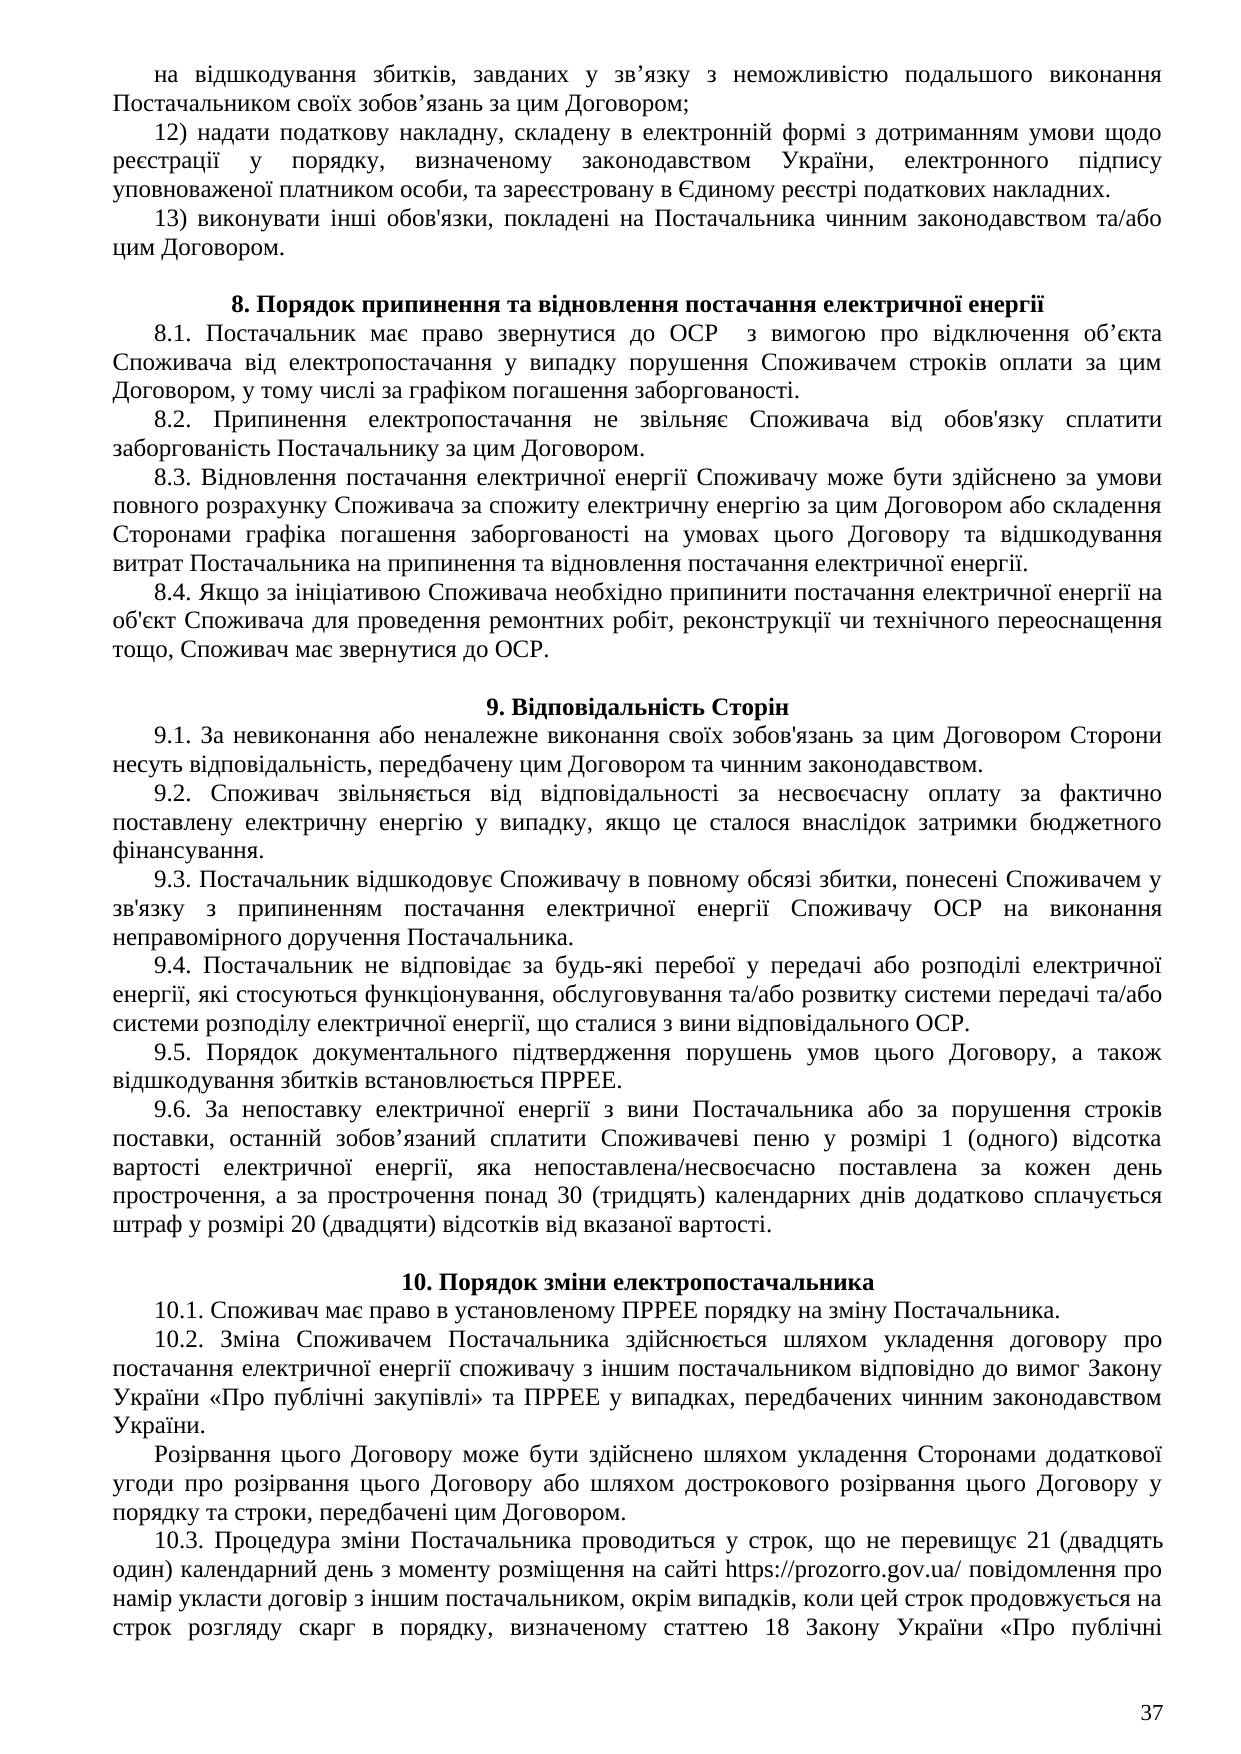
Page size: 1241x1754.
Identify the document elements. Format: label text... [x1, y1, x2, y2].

text 8.2. Припинення електропостачання не звільняє Споживача від обов'язку сплатити заборгованість Постачальнику за цим Договором. [112, 404, 1163, 462]
text на відшкодування збитків, завданих у зв’язку з неможливістю подальшого виконання Постачальником своїх зобов’язань за цим Договором; [112, 59, 1163, 117]
text Розірвання цього Договору може бути здійснено шляхом укладення Сторонами додаткової угоди про розірвання цього Договору або шляхом дострокового розірвання цього Договору у порядку та строки, передбачені цим Договором. [112, 1439, 1163, 1525]
text 8.4. Якщо за ініціативою Споживача необхідно припинити постачання електричної енергії на об'єкт Споживача для проведення ремонтних робіт, реконструкції чи технічного переоснащення тощо, Споживач має звернутися до ОСР. [112, 577, 1163, 663]
text 9.1. За невиконання або неналежне виконання своїх зобов'язань за цим Договором Сторони несуть відповідальність, передбачену цим Договором та чинним законодавством. [112, 720, 1163, 778]
text 9.6. За непоставку електричної енергії з вини Постачальника або за порушення строків поставки, останній зобов’язаний сплатити Споживачеві пеню у розмірі 1 (одного) відсотка вартості електричної енергії, яка непоставлена/несвоєчасно поставлена за кожен день прострочення, а за прострочення понад 30 (тридцять) календарних днів додатково сплачується штраф у розмірі 20 (двадцяти) відсотків від вказаної вартості. [112, 1094, 1163, 1238]
text 9. Відповідальність Сторін [112, 692, 1163, 720]
text 8.1. Постачальник має право звернутися до ОСР з вимогою про відключення об’єкта Споживача від електропостачання у випадку порушення Споживачем строків оплати за цим Договором, у тому числі за графіком погашення заборгованості. [112, 318, 1163, 404]
text 8.3. Відновлення постачання електричної енергії Споживачу може бути здійснено за умови повного розрахунку Споживача за спожиту електричну енергію за цим Договором або складення Сторонами графіка погашення заборгованості на умовах цього Договору та відшкодування витрат Постачальника на припинення та відновлення постачання електричної енергії. [112, 462, 1163, 577]
text 10.1. Споживач має право в установленому ПРРЕЕ порядку на зміну Постачальника. [112, 1295, 1163, 1324]
text 8. Порядок припинення та відновлення постачання електричної енергії [112, 289, 1163, 318]
text 9.4. Постачальник не відповідає за будь-які перебої у передачі або розподілі електричної енергії, які стосуються функціонування, обслуговування та/або розвитку системи передачі та/або системи розподілу електричної енергії, що сталися з вини відповідального ОСР. [112, 950, 1163, 1037]
text 10.2. Зміна Споживачем Постачальника здійснюється шляхом укладення договору про постачання електричної енергії споживачу з іншим постачальником відповідно до вимог Закону України «Про публічні закупівлі» та ПРРЕЕ у випадках, передбачених чинним законодавством України. [112, 1324, 1163, 1439]
text 10. Порядок зміни електропостачальника [112, 1267, 1163, 1295]
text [112, 1525, 1163, 1640]
text 9.3. Постачальник відшкодовує Споживачу в повному обсязі збитки, понесені Споживачем у зв'язку з припиненням постачання електричної енергії Споживачу ОСР на виконання неправомірного доручення Постачальника. [112, 864, 1163, 950]
text 13) виконувати інші обов'язки, покладені на Постачальника чинним законодавством та/або цим Договором. [112, 203, 1163, 260]
text 9.2. Споживач звільняється від відповідальності за несвоєчасну оплату за фактично поставлену електричну енергію у випадку, якщо це сталося внаслідок затримки бюджетного фінансування. [112, 778, 1163, 864]
text 12) надати податкову накладну, складену в електронній формі з дотриманням умови щодо реєстрації у порядку, визначеному законодавством України, електронного підпису уповноваженої платником особи, та зареєстровану в Єдиному реєстрі податкових накладних. [112, 117, 1163, 203]
text 9.5. Порядок документального підтвердження порушень умов цього Договору, а також відшкодування збитків встановлюється ПРРЕЕ. [112, 1037, 1163, 1094]
